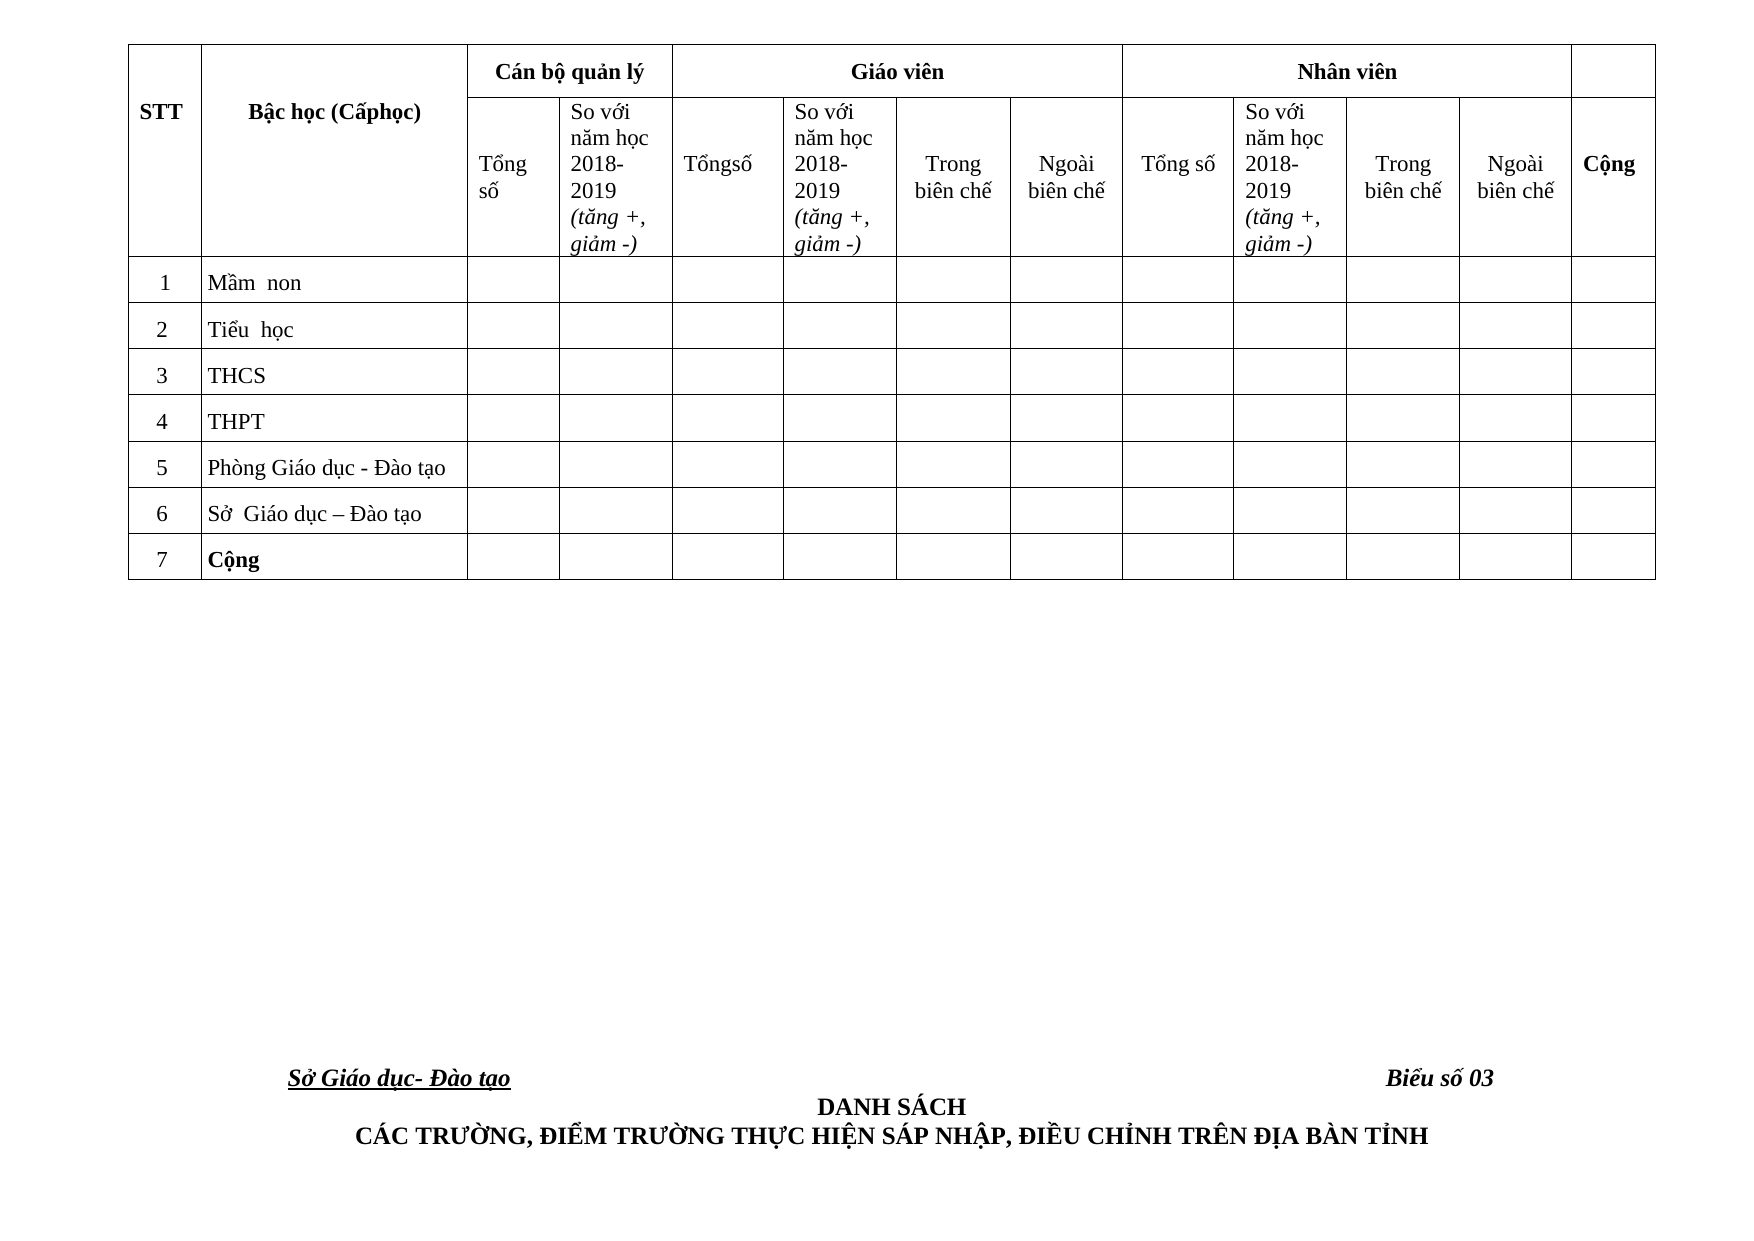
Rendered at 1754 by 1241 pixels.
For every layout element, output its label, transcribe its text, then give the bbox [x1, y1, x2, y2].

table_cell [468, 257, 559, 302]
table_cell [1011, 349, 1122, 394]
table_cell Tiểu học [202, 303, 467, 348]
table_cell 6 [129, 488, 201, 533]
table_cell So với năm học 2018-2019 (tăng +, giảm -) [784, 98, 896, 256]
table_cell [1460, 257, 1571, 302]
table_cell [1460, 442, 1571, 487]
table_cell [1234, 395, 1346, 441]
table_cell [897, 395, 1010, 441]
table_cell [468, 395, 559, 441]
table_cell [1123, 257, 1233, 302]
table_cell [1460, 303, 1571, 348]
table_cell [1123, 349, 1233, 394]
table_cell [1347, 349, 1459, 394]
table_cell [673, 349, 783, 394]
table_cell [560, 395, 672, 441]
table_cell [1011, 442, 1122, 487]
table_cell [560, 349, 672, 394]
table_cell [560, 303, 672, 348]
table_cell [784, 488, 896, 533]
table_cell 3 [129, 349, 201, 394]
table_cell [784, 534, 896, 579]
table_cell [468, 442, 559, 487]
table_cell [1123, 395, 1233, 441]
table_cell [1460, 488, 1571, 533]
table_cell [1347, 488, 1459, 533]
table_cell [560, 488, 672, 533]
table_cell [1572, 303, 1655, 348]
table_cell [1234, 442, 1346, 487]
table_cell [1460, 395, 1571, 441]
table_cell [468, 349, 559, 394]
table_cell 4 [129, 395, 201, 441]
table_cell [784, 257, 896, 302]
table_cell Phòng Giáo dục - Đào tạo [202, 442, 467, 487]
table_cell [784, 395, 896, 441]
table_cell [468, 488, 559, 533]
table_cell [897, 442, 1010, 487]
table_cell [673, 303, 783, 348]
table_cell [468, 303, 559, 348]
table_cell THPT [202, 395, 467, 441]
table_cell [784, 303, 896, 348]
table_cell [673, 442, 783, 487]
table_cell THCS [202, 349, 467, 394]
table_cell [1572, 395, 1655, 441]
table_header Cán bộ quản lý [468, 45, 672, 97]
table_cell [1011, 303, 1122, 348]
table_cell Trong biên chế [897, 98, 1010, 256]
text DANH SÁCH [89, 1092, 1695, 1121]
table_cell [1011, 395, 1122, 441]
table_cell [560, 257, 672, 302]
table_cell [897, 488, 1010, 533]
table_cell [1460, 534, 1571, 579]
table_cell [560, 534, 672, 579]
table_cell [468, 534, 559, 579]
table_header Giáo viên [673, 45, 1122, 97]
table_cell [897, 534, 1010, 579]
table_cell Mầm non [202, 257, 467, 302]
table_cell [1011, 534, 1122, 579]
table_cell [1572, 257, 1655, 302]
table_cell Trong biên chế [1347, 98, 1459, 256]
table_cell [1347, 257, 1459, 302]
table_header STT [129, 45, 201, 256]
table_header [1572, 45, 1655, 97]
table_cell [1572, 488, 1655, 533]
table_cell [784, 349, 896, 394]
table_cell [560, 442, 672, 487]
table_cell [897, 303, 1010, 348]
table_cell Tổngsố [673, 98, 783, 256]
table_cell [1234, 257, 1346, 302]
table_cell [1234, 349, 1346, 394]
table_cell [897, 349, 1010, 394]
table_cell [673, 257, 783, 302]
table_cell Sở Giáo dục – Đào tạo [202, 488, 467, 533]
text Sở Giáo dục- Đào tạo Biểu số 03 [89, 1063, 1695, 1092]
table_cell [1123, 488, 1233, 533]
table_cell [673, 395, 783, 441]
table_cell [673, 534, 783, 579]
text CÁC TRƯỜNG, ĐIỂM TRƯỜNG THỰC HIỆN SÁP NHẬP, ĐIỀU CHỈNH TRÊN ĐỊA BÀN TỈNH [89, 1121, 1695, 1149]
table_cell 1 [129, 257, 201, 302]
table_cell [897, 257, 1010, 302]
table_cell [1460, 349, 1571, 394]
table_cell 7 [129, 534, 201, 579]
table_header Bậc học (Cấphọc) [202, 45, 467, 256]
table_cell Tổng số [1123, 98, 1233, 256]
table_cell 5 [129, 442, 201, 487]
table_cell Ngoài biên chế [1011, 98, 1122, 256]
table_cell [1011, 488, 1122, 533]
table_cell [1123, 303, 1233, 348]
table_cell [1123, 442, 1233, 487]
table_cell [1347, 534, 1459, 579]
table_cell [1347, 303, 1459, 348]
table_cell Tổng số [468, 98, 559, 256]
table_cell [1572, 349, 1655, 394]
table_cell [673, 488, 783, 533]
table_cell [1123, 534, 1233, 579]
table_cell [1234, 303, 1346, 348]
table_cell [1347, 395, 1459, 441]
table_cell [784, 442, 896, 487]
table_cell So với năm học 2018-2019 (tăng +, giảm -) [1234, 98, 1346, 256]
table_cell [1234, 488, 1346, 533]
table_cell Cộng [1572, 98, 1655, 256]
table_cell 2 [129, 303, 201, 348]
table_cell Cộng [202, 534, 467, 579]
table_cell So với năm học 2018-2019 (tăng +, giảm -) [560, 98, 672, 256]
table_cell [1234, 534, 1346, 579]
table_cell [1011, 257, 1122, 302]
table_cell [1572, 534, 1655, 579]
table_cell [1347, 442, 1459, 487]
table_cell [1572, 442, 1655, 487]
table_cell Ngoài biên chế [1460, 98, 1571, 256]
table_header Nhân viên [1123, 45, 1571, 97]
